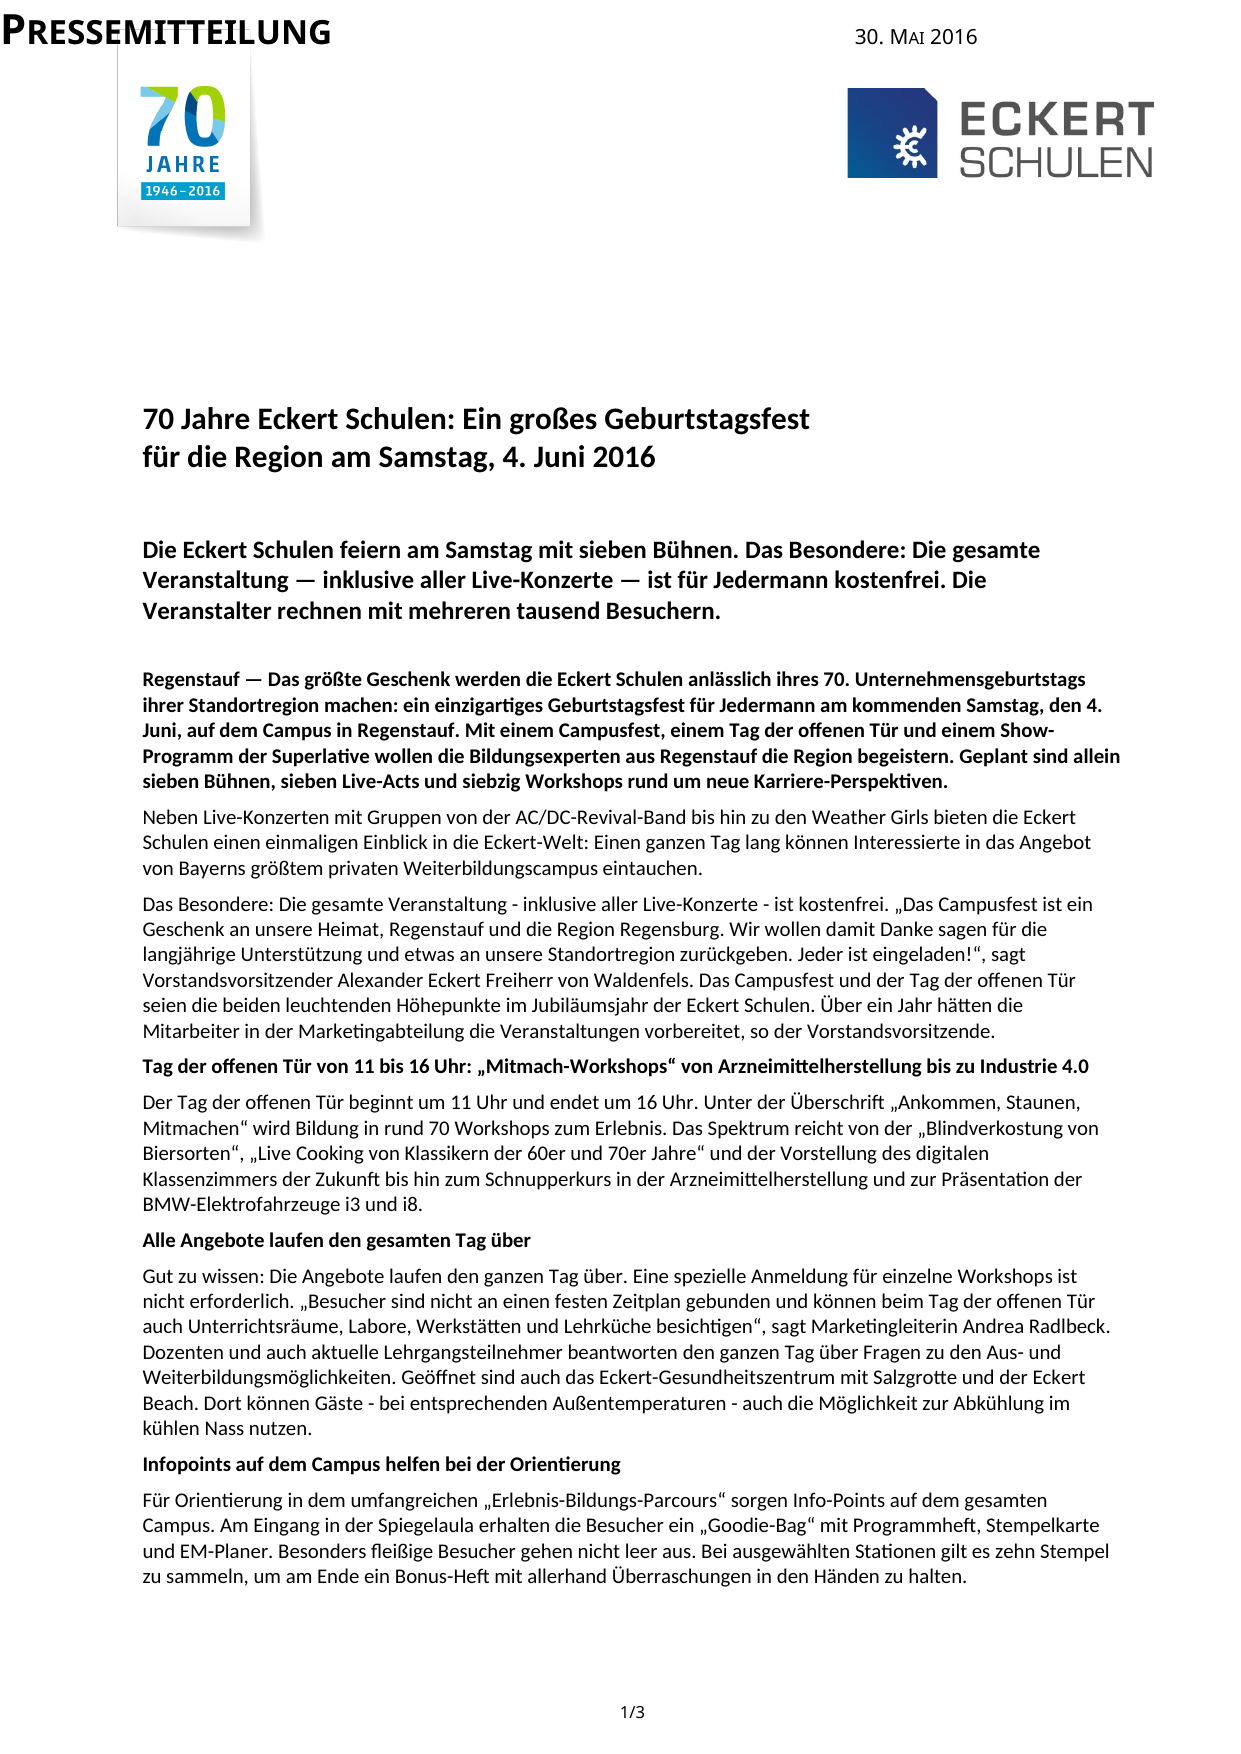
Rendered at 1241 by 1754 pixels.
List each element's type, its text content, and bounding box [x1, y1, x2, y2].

subtitle Alle Angebote laufen den gesamten Tag über [142, 1227, 1122, 1252]
subtitle 70 Jahre Eckert Schulen: Ein großes Geburtstagsfest für die Region am Samstag, 4. Juni 2016 [142, 399, 1122, 475]
subtitle Neben Live-Konzerten mit Gruppen von der AC/DC-Revival-Band bis hin zu den Weather Girls bieten die Eckert Schulen einen einmaligen Einblick in die Eckert-Welt: Einen ganzen Tag lang können Interessierte in das Angebot von Bayerns größtem privaten Weiterbildungscampus eintauchen. [142, 804, 1122, 880]
subtitle Das Besondere: Die gesamte Veranstaltung - inklusive aller Live-Konzerte - ist kostenfrei. „Das Campusfest ist ein Geschenk an unsere Heimat, Regenstauf und die Region Regensburg. Wir wollen damit Danke sagen für die langjährige Unterstützung und etwas an unsere Standortregion zurückgeben. Jeder ist eingeladen!“, sagt Vorstandsvorsitzender Alexander Eckert Freiherr von Waldenfels. Das Campusfest und der Tag der offenen Tür seien die beiden leuchtenden Höhepunkte im Jubiläumsjahr der Eckert Schulen. Über ein Jahr hätten die Mitarbeiter in der Marketingabteilung die Veranstaltungen vorbereitet, so der Vorstandsvorsitzende. [142, 891, 1122, 1043]
subtitle Der Tag der offenen Tür beginnt um 11 Uhr und endet um 16 Uhr. Unter der Überschrift „Ankommen, Staunen, Mitmachen“ wird Bildung in rund 70 Workshops zum Erlebnis. Das Spektrum reicht von der „Blindverkostung von Biersorten“, „Live Cooking von Klassikern der 60er und 70er Jahre“ und der Vorstellung des digitalen Klassenzimmers der Zukunft bis hin zum Schnupperkurs in der Arzneimittelherstellung und zur Präsentation der BMW-Elektrofahrzeuge i3 und i8. [142, 1089, 1122, 1217]
subtitle Tag der offenen Tür von 11 bis 16 Uhr: „Mitmach-Workshops“ von Arzneimittelherstellung bis zu Industrie 4.0 [142, 1054, 1122, 1079]
subtitle Regenstauf — Das größte Geschenk werden die Eckert Schulen anlässlich ihres 70. Unternehmensgeburtstags ihrer Standortregion machen: ein einzigartiges Geburtstagsfest für Jedermann am kommenden Samstag, den 4. Juni, auf dem Campus in Regenstauf. Mit einem Campusfest, einem Tag der offenen Tür und einem Show-Programm der Superlative wollen die Bildungsexperten aus Regenstauf die Region begeistern. Geplant sind allein sieben Bühnen, sieben Live-Acts und siebzig Workshops rund um neue Karriere-Perspektiven. [142, 667, 1122, 794]
picture [847, 88, 1154, 178]
subtitle Für Orientierung in dem umfangreichen „Erlebnis-Bildungs-Parcours“ sorgen Info-Points auf dem gesamten Campus. Am Eingang in der Spiegelaula erhalten die Besucher ein „Goodie-Bag“ mit Programmheft, Stempelkarte und EM-Planer. Besonders fleißige Besucher gehen nicht leer aus. Bei ausgewählten Stationen gilt es zehn Stempel zu sammeln, um am Ende ein Bonus-Heft mit allerhand Überraschungen in den Händen zu halten. [142, 1487, 1122, 1589]
subtitle Gut zu wissen: Die Angebote laufen den ganzen Tag über. Eine spezielle Anmeldung für einzelne Workshops ist nicht erforderlich. „Besucher sind nicht an einen festen Zeitplan gebunden und können beim Tag der offenen Tür auch Unterrichtsräume, Labore, Werkstätten und Lehrküche besichtigen“, sagt Marketingleiterin Andrea Radlbeck. Dozenten und auch aktuelle Lehrgangsteilnehmer beantworten den ganzen Tag über Fragen zu den Aus- und Weiterbildungsmöglichkeiten. Geöffnet sind auch das Eckert-Gesundheitszentrum mit Salzgrotte und der Eckert Beach. Dort können Gäste - bei entsprechenden Außentemperaturen - auch die Möglichkeit zur Abkühlung im kühlen Nass nutzen. [142, 1263, 1122, 1441]
picture [102, 18, 281, 255]
subtitle Die Eckert Schulen feiern am Samstag mit sieben Bühnen. Das Besondere: Die gesamte Veranstaltung — inklusive aller Live-Konzerte — ist für Jedermann kostenfrei. Die Veranstalter rechnen mit mehreren tausend Besuchern. [142, 534, 1122, 626]
subtitle Infopoints auf dem Campus helfen bei der Orientierung [142, 1451, 1122, 1477]
